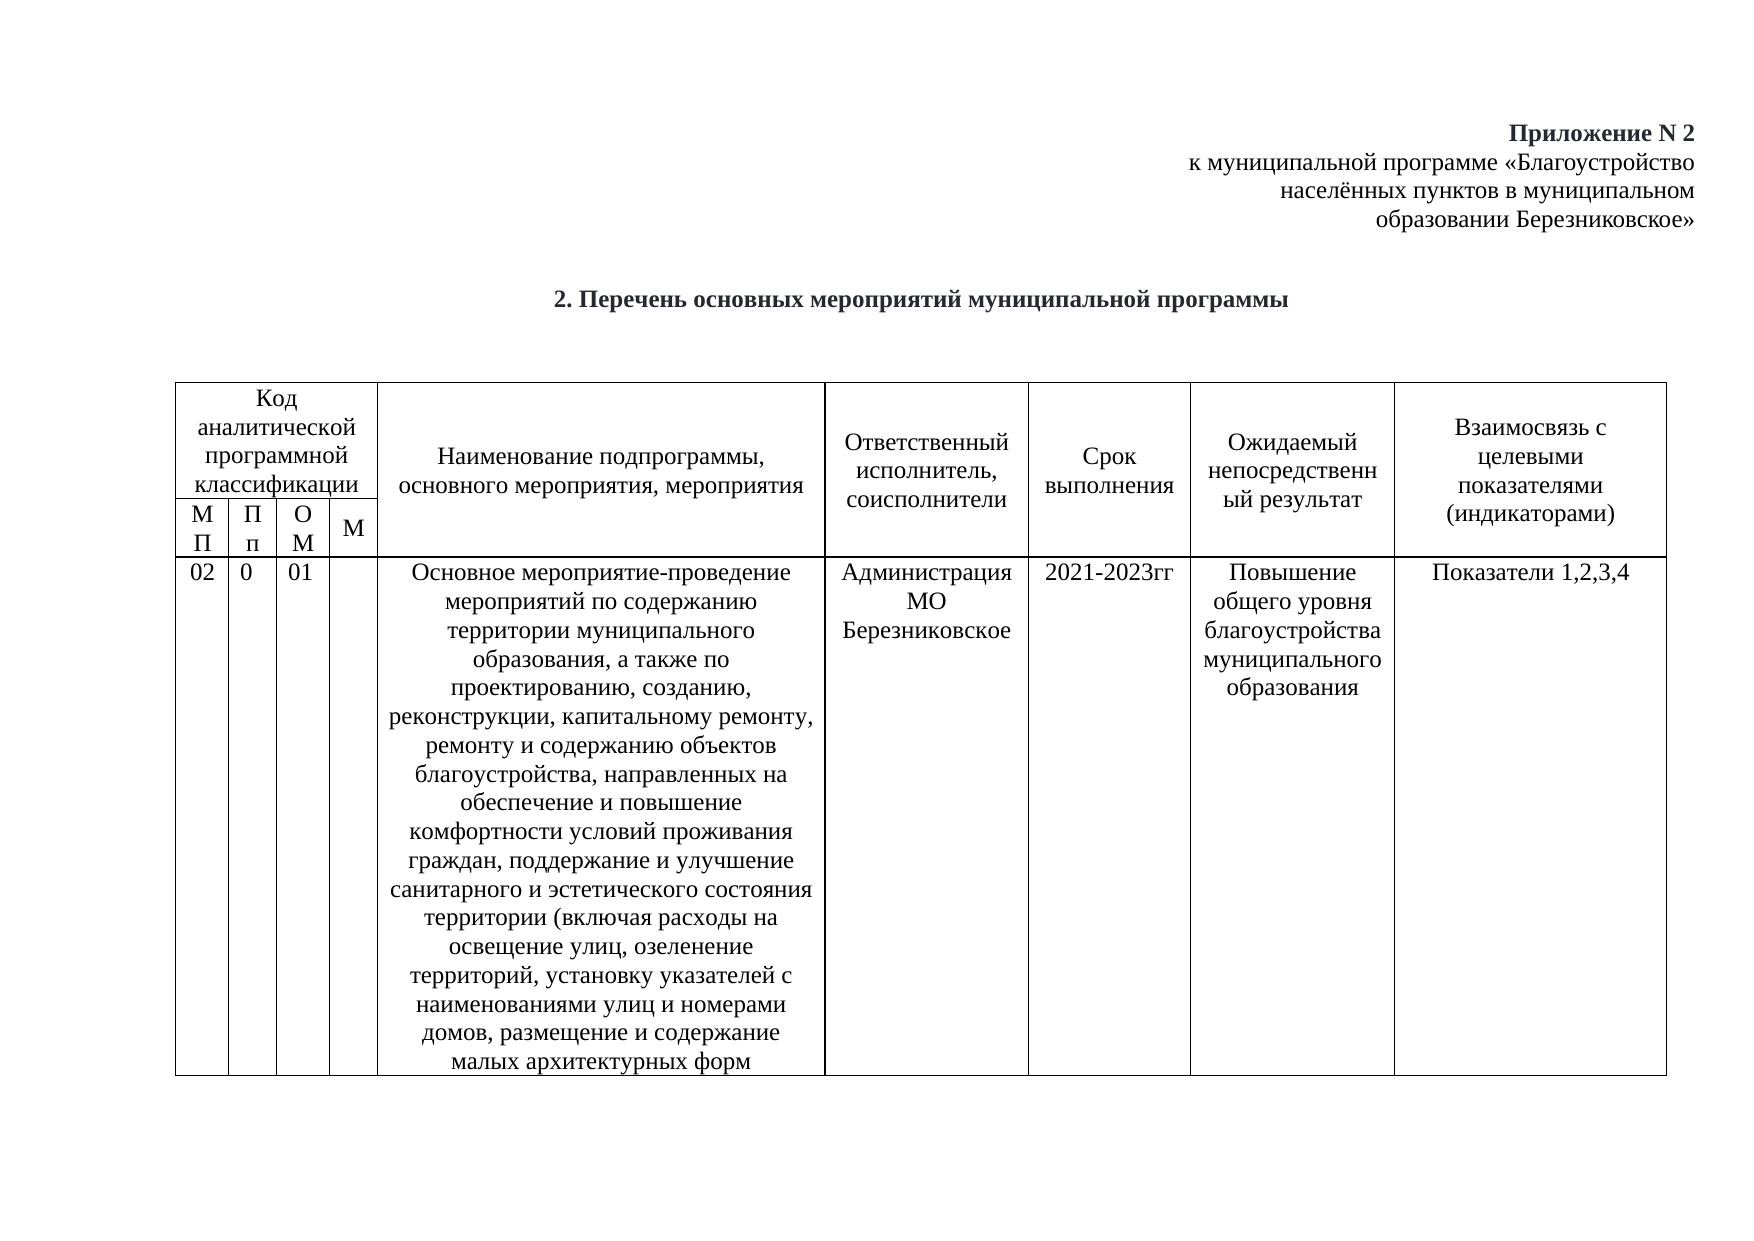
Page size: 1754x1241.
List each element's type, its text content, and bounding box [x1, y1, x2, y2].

table_cell МП [176, 499, 228, 556]
table_cell Основное мероприятие-проведение мероприятий по содержанию территории муниципального образования, а также по проектированию, созданию, реконструкции, капитальному ремонту, ремонту и содержанию объектов благоустройства, направленных на обеспечение и повышение комфортности условий проживания граждан, поддержание и улучшение санитарного и эстетического состояния территории (включая расходы на освещение улиц, озеленение территорий, установку указателей с наименованиями улиц и номерами домов, размещение и содержание малых архитектурных форм [378, 558, 824, 1075]
table_header Ожидаемый непосредственный результат [1191, 383, 1394, 556]
table_header Код аналитической программной классификации [176, 383, 377, 498]
table_cell Администрация МО Березниковское [826, 558, 1028, 1075]
table_header Срок выполнения [1029, 383, 1190, 556]
text Приложение N 2 к муниципальной программе «Благоустройство [148, 118, 1695, 176]
table_header Ответственный исполнитель, соисполнители [826, 383, 1028, 556]
table_cell Показатели 1,2,3,4 [1395, 558, 1666, 1075]
table_cell 0 [229, 558, 276, 1075]
table_cell 01 [277, 558, 329, 1075]
table_cell Повышение общего уровня благоустройства муниципального образования [1191, 558, 1394, 1075]
table_cell [330, 558, 377, 1075]
table_header Взаимосвязь с целевыми показателями (индикаторами) [1395, 383, 1666, 556]
text образовании Березниковское» [148, 204, 1695, 233]
table_cell 2021-2023гг [1029, 558, 1190, 1075]
table_cell М [330, 499, 377, 556]
table_cell 02 [176, 558, 228, 1075]
table_cell Пп [229, 499, 276, 556]
subtitle 2. Перечень основных мероприятий муниципальной программы [148, 284, 1695, 313]
table_cell ОМ [277, 499, 329, 556]
table_header Наименование подпрограммы, основного мероприятия, мероприятия [378, 383, 824, 556]
text населённых пунктов в муниципальном [148, 176, 1695, 204]
